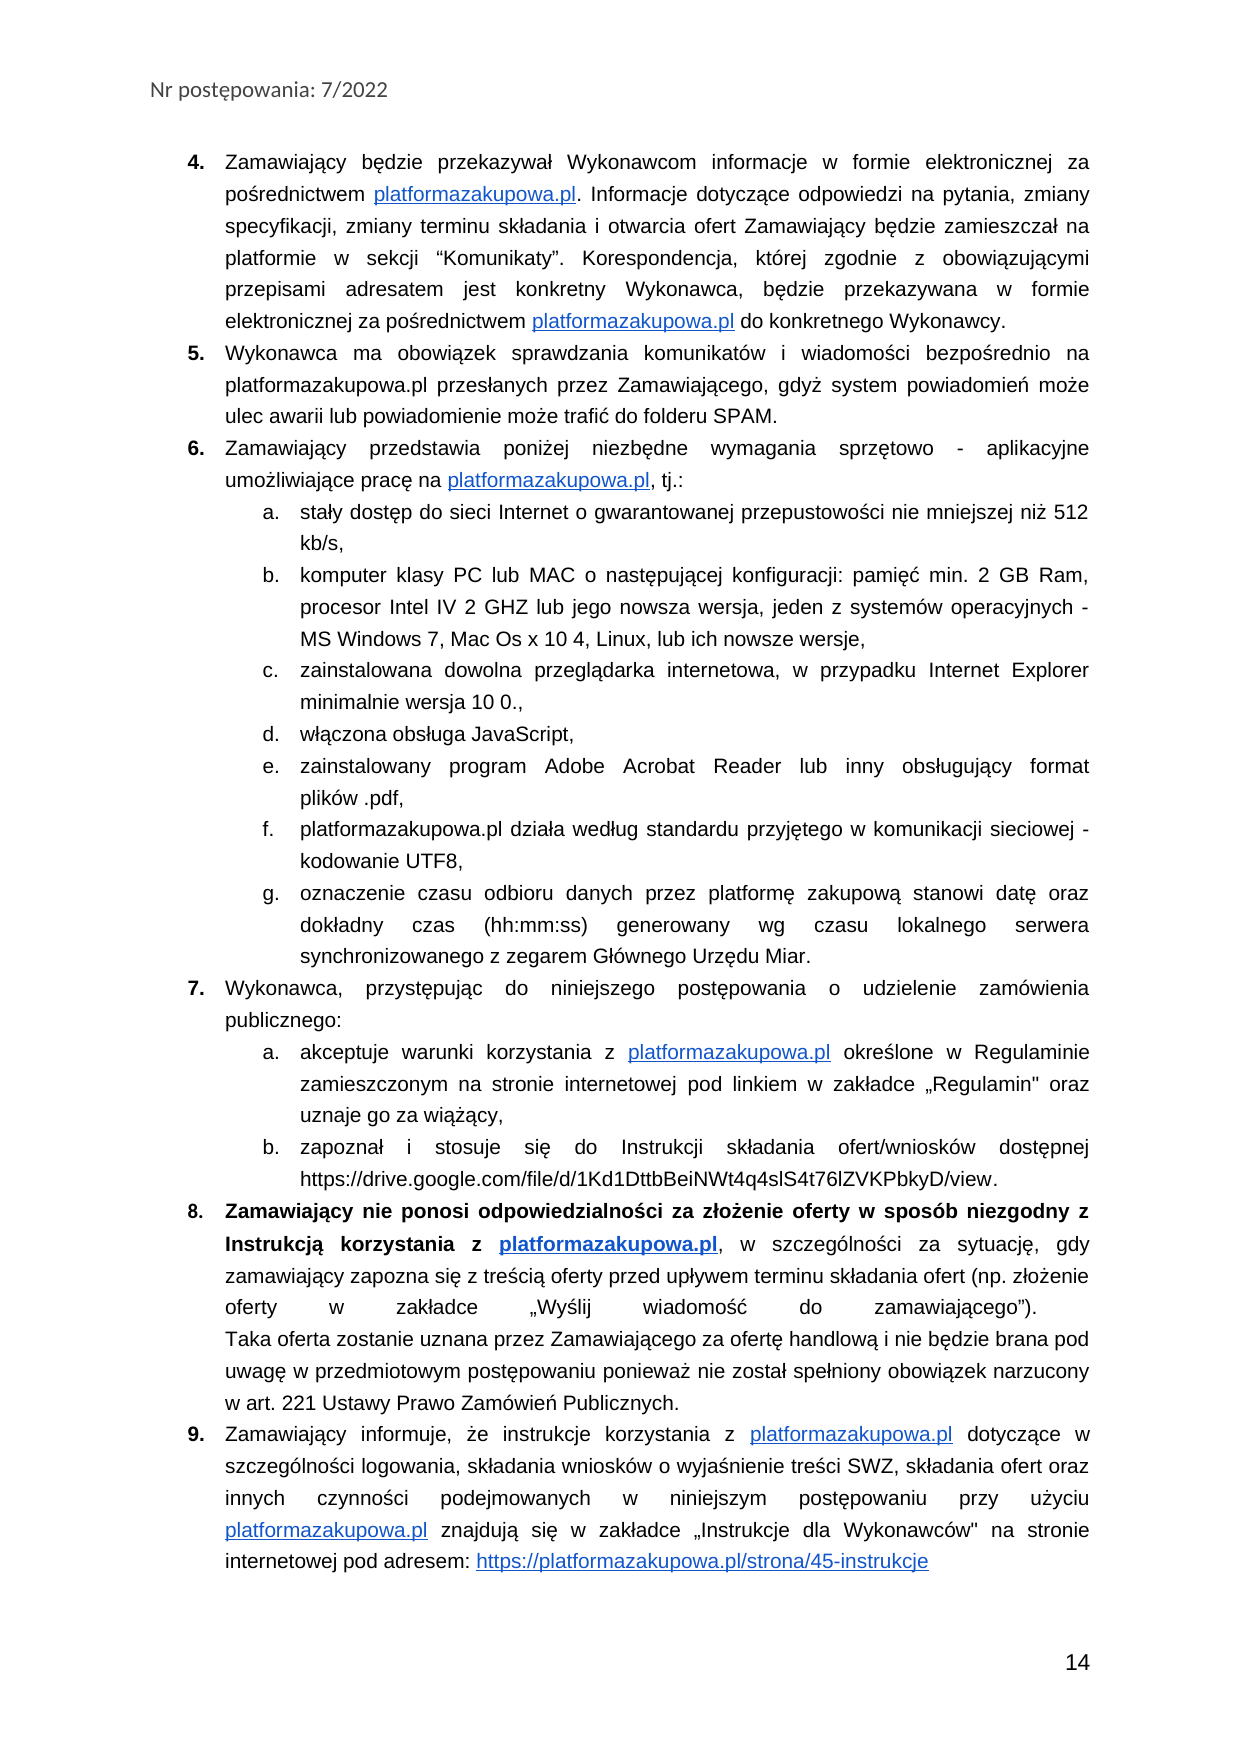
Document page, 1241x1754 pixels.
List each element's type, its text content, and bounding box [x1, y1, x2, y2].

list Zamawiający informuje, że instrukcje korzystania z platformazakupowa.pl dotyczące w szczególności logowania, składania wniosków o wyjaśnienie treści SWZ, składania ofert oraz innych czynności podejmowanych w niniejszym postępowaniu przy użyciu platformazakupowa.pl znajdują się w zakładce „Instrukcje dla Wykonawców" na stronie internetowej pod adresem: https://platformazakupowa.pl/strona/45-instrukcje [187, 1422, 1090, 1573]
list Wykonawca, przystępując do niniejszego postępowania o udzielenie zamówienia publicznego: [187, 976, 1090, 1032]
list zainstalowany program Adobe Acrobat Reader lub inny obsługujący format plików .pdf, [262, 754, 1090, 809]
list zapoznał i stosuje się do Instrukcji składania ofert/wniosków dostępnej https://drive.google.com/file/d/1Kd1DttbBeiNWt4q4slS4t76lZVKPbkyD/view. [262, 1135, 1090, 1191]
list włączona obsługa JavaScript, [262, 722, 1090, 746]
list Zamawiający będzie przekazywał Wykonawcom informacje w formie elektronicznej za pośrednictwem platformazakupowa.pl. Informacje dotyczące odpowiedzi na pytania, zmiany specyfikacji, zmiany terminu składania i otwarcia ofert Zamawiający będzie zamieszczał na platformie w sekcji “Komunikaty”. Korespondencja, której zgodnie z obowiązującymi przepisami adresatem jest konkretny Wykonawca, będzie przekazywana w formie elektronicznej za pośrednictwem platformazakupowa.pl do konkretnego Wykonawcy. [187, 150, 1090, 333]
list Wykonawca ma obowiązek sprawdzania komunikatów i wiadomości bezpośrednio na platformazakupowa.pl przesłanych przez Zamawiającego, gdyż system powiadomień może ulec awarii lub powiadomienie może trafić do folderu SPAM. [187, 341, 1090, 428]
list oznaczenie czasu odbioru danych przez platformę zakupową stanowi datę oraz dokładny czas (hh:mm:ss) generowany wg czasu lokalnego serwera synchronizowanego z zegarem Głównego Urzędu Miar. [262, 881, 1090, 968]
list platformazakupowa.pl działa według standardu przyjętego w komunikacji sieciowej - kodowanie UTF8, [262, 817, 1090, 873]
list Zamawiający nie ponosi odpowiedzialności za złożenie oferty w sposób niezgodny z Instrukcją korzystania z platformazakupowa.pl, w szczególności za sytuację, gdy zamawiający zapozna się z treścią oferty przed upływem terminu składania ofert (np. złożenie oferty w zakładce „Wyślij wiadomość do zamawiającego”). Taka oferta zostanie uznana przez Zamawiającego za ofertę handlową i nie będzie brana pod uwagę w przedmiotowym postępowaniu ponieważ nie został spełniony obowiązek narzucony w art. 221 Ustawy Prawo Zamówień Publicznych. [187, 1198, 1090, 1414]
list komputer klasy PC lub MAC o następującej konfiguracji: pamięć min. 2 GB Ram, procesor Intel IV 2 GHZ lub jego nowsza wersja, jeden z systemów operacyjnych - MS Windows 7, Mac Os x 10 4, Linux, lub ich nowsze wersje, [262, 563, 1090, 651]
list stały dostęp do sieci Internet o gwarantowanej przepustowości nie mniejszej niż 512 kb/s, [262, 499, 1090, 555]
list Zamawiający przedstawia poniżej niezbędne wymagania sprzętowo - aplikacyjne umożliwiające pracę na platformazakupowa.pl, tj.: [187, 436, 1090, 492]
list zainstalowana dowolna przeglądarka internetowa, w przypadku Internet Explorer minimalnie wersja 10 0., [262, 658, 1090, 714]
list akceptuje warunki korzystania z platformazakupowa.pl określone w Regulaminie zamieszczonym na stronie internetowej pod linkiem w zakładce „Regulamin" oraz uznaje go za wiążący, [262, 1039, 1090, 1127]
